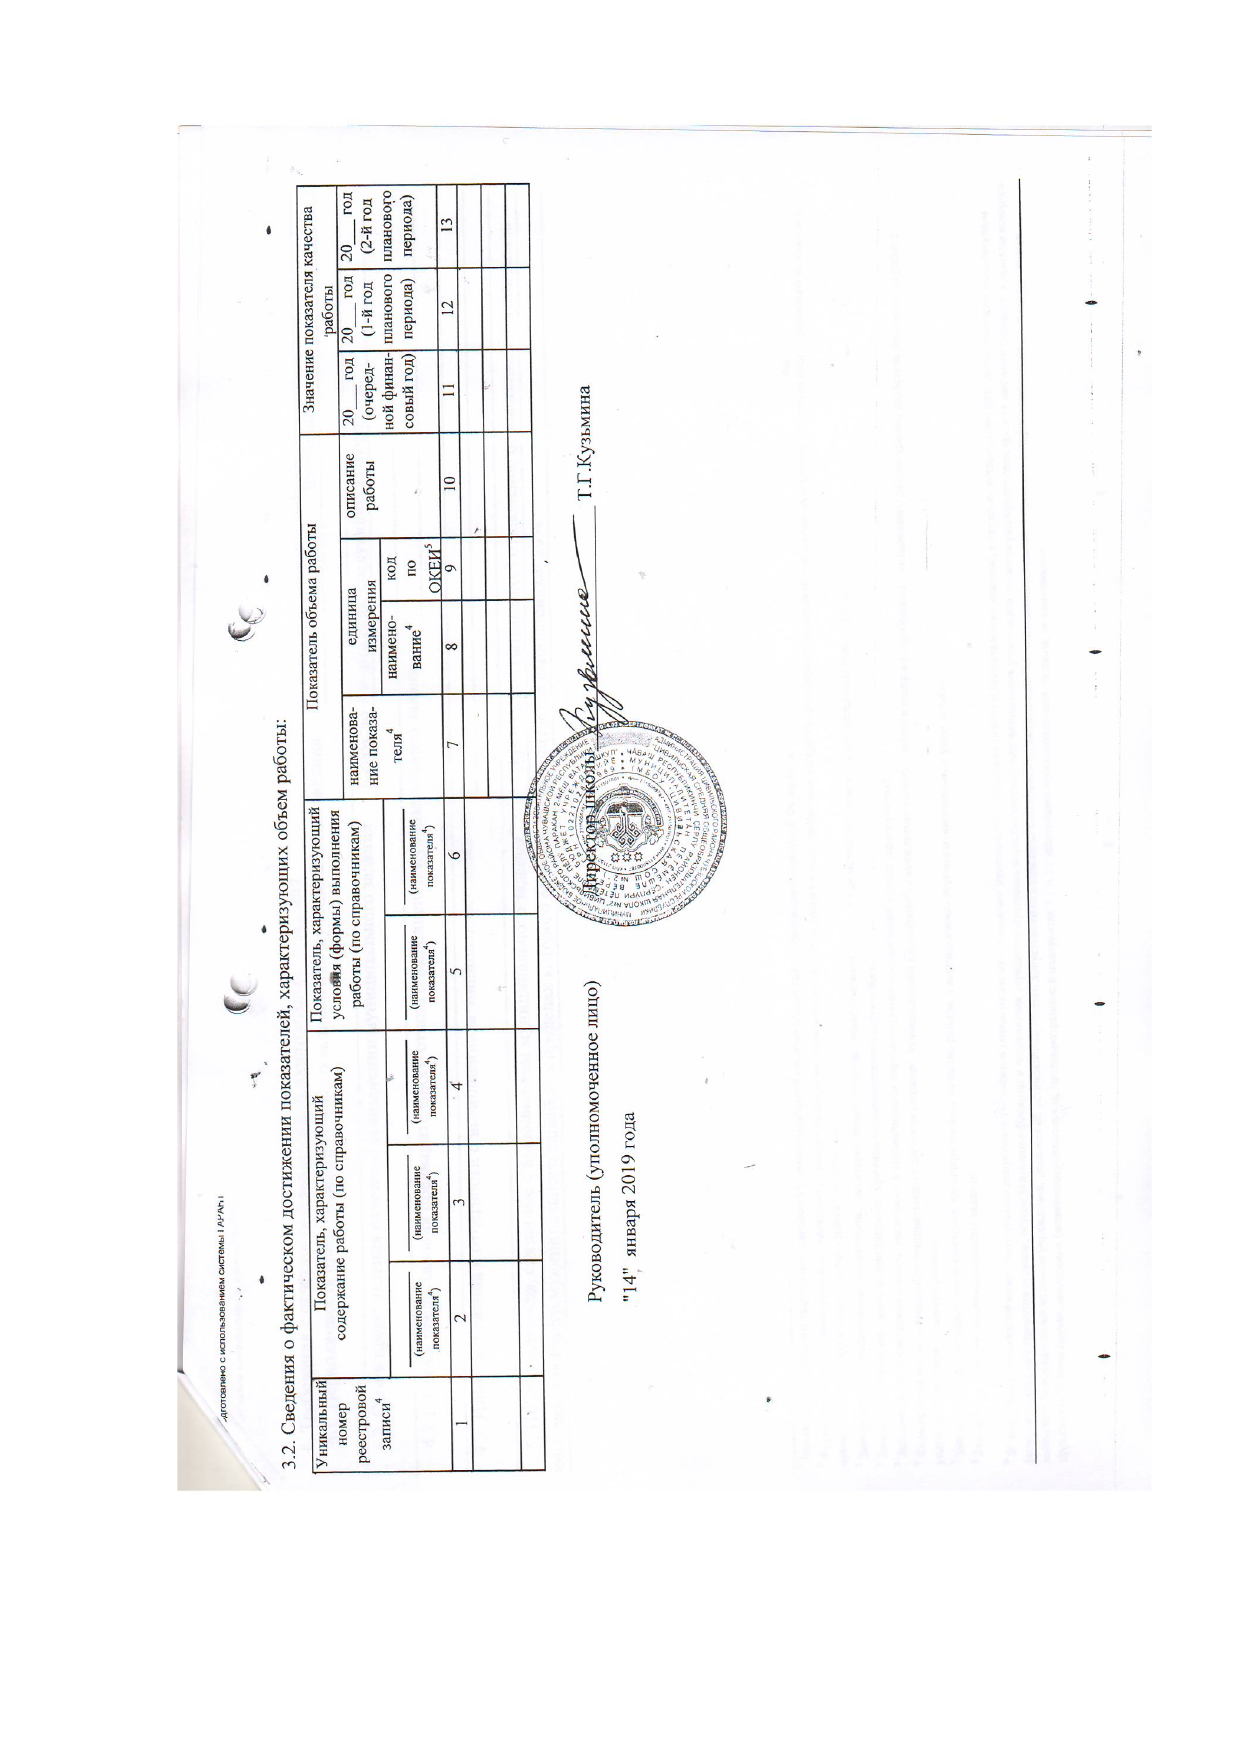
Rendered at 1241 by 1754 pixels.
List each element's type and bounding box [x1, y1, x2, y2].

picture [177, 118, 1152, 1497]
